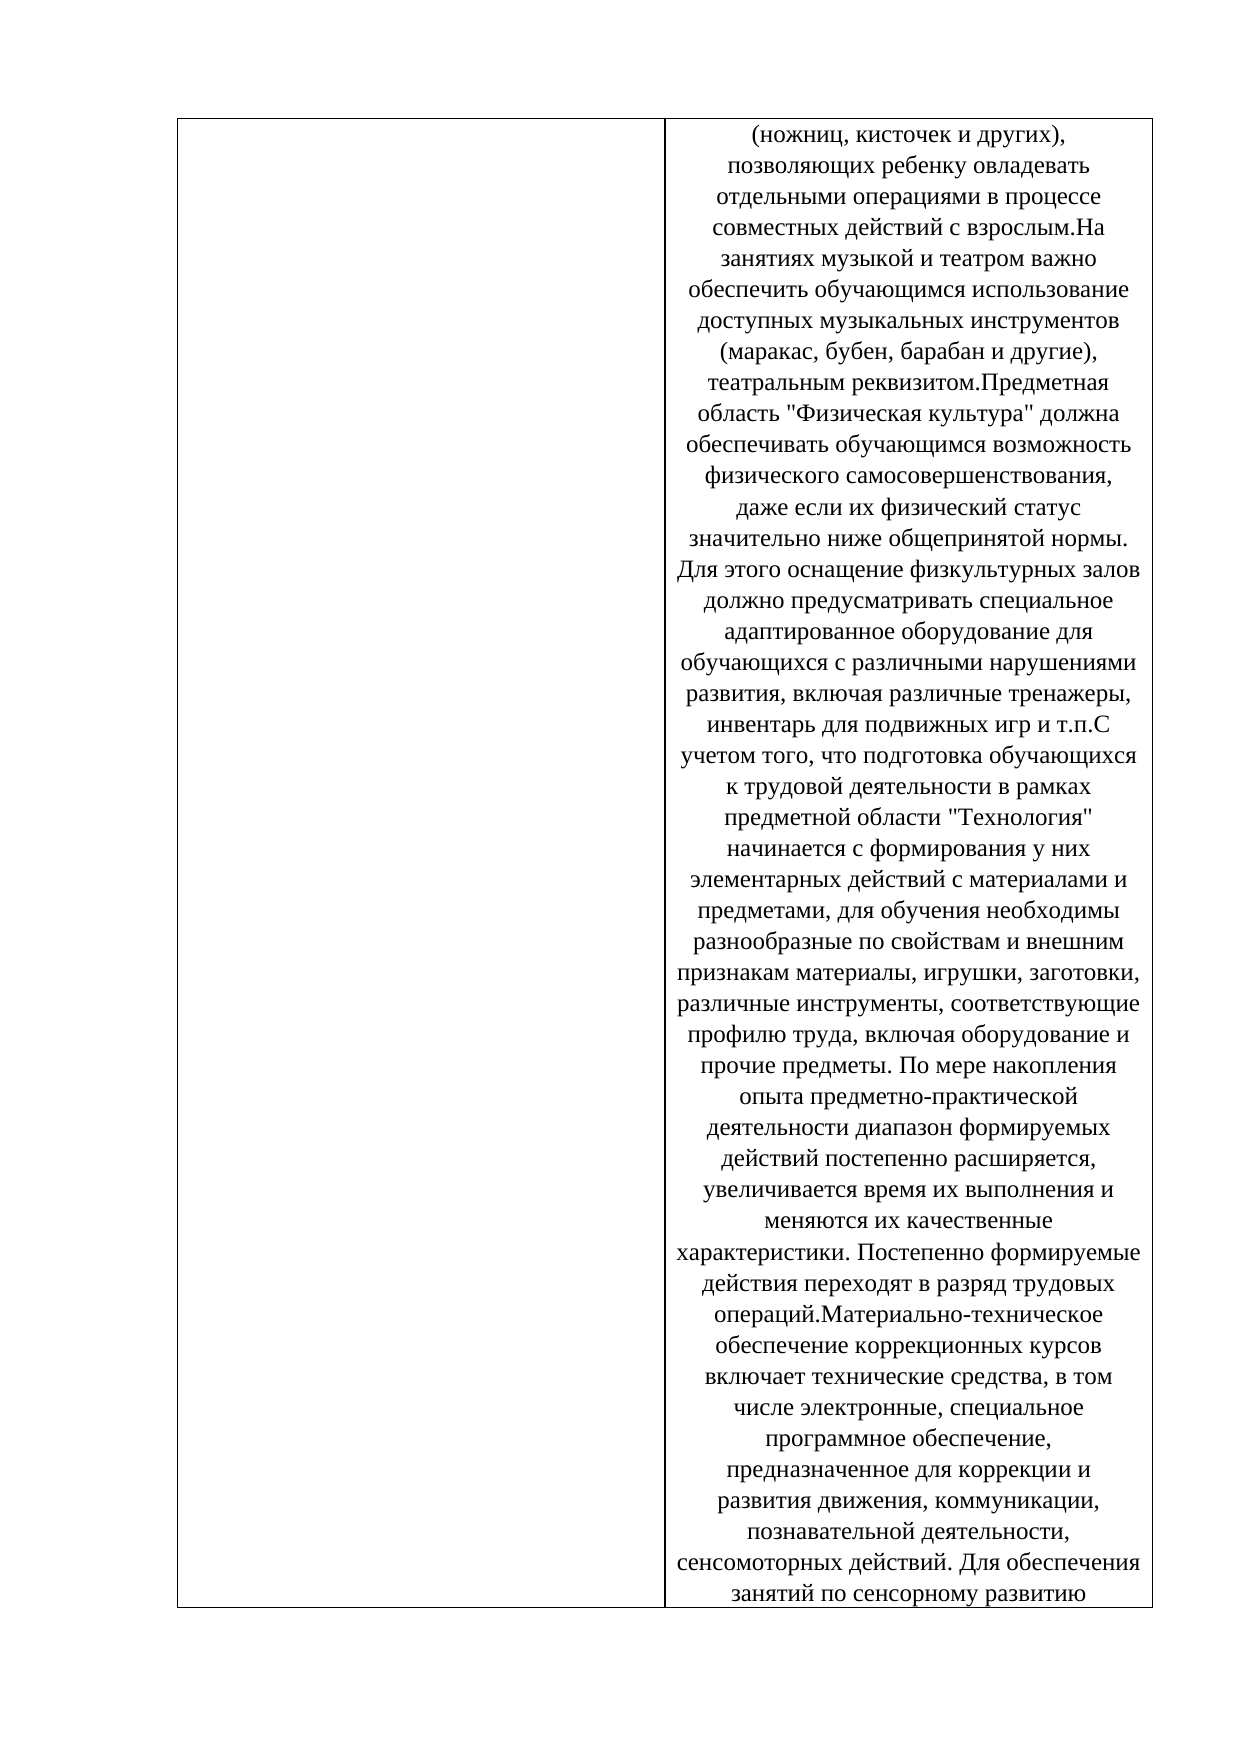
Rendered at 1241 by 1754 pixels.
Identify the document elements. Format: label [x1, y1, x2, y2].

table_cell [666, 119, 1152, 1607]
table_cell [178, 119, 664, 1607]
